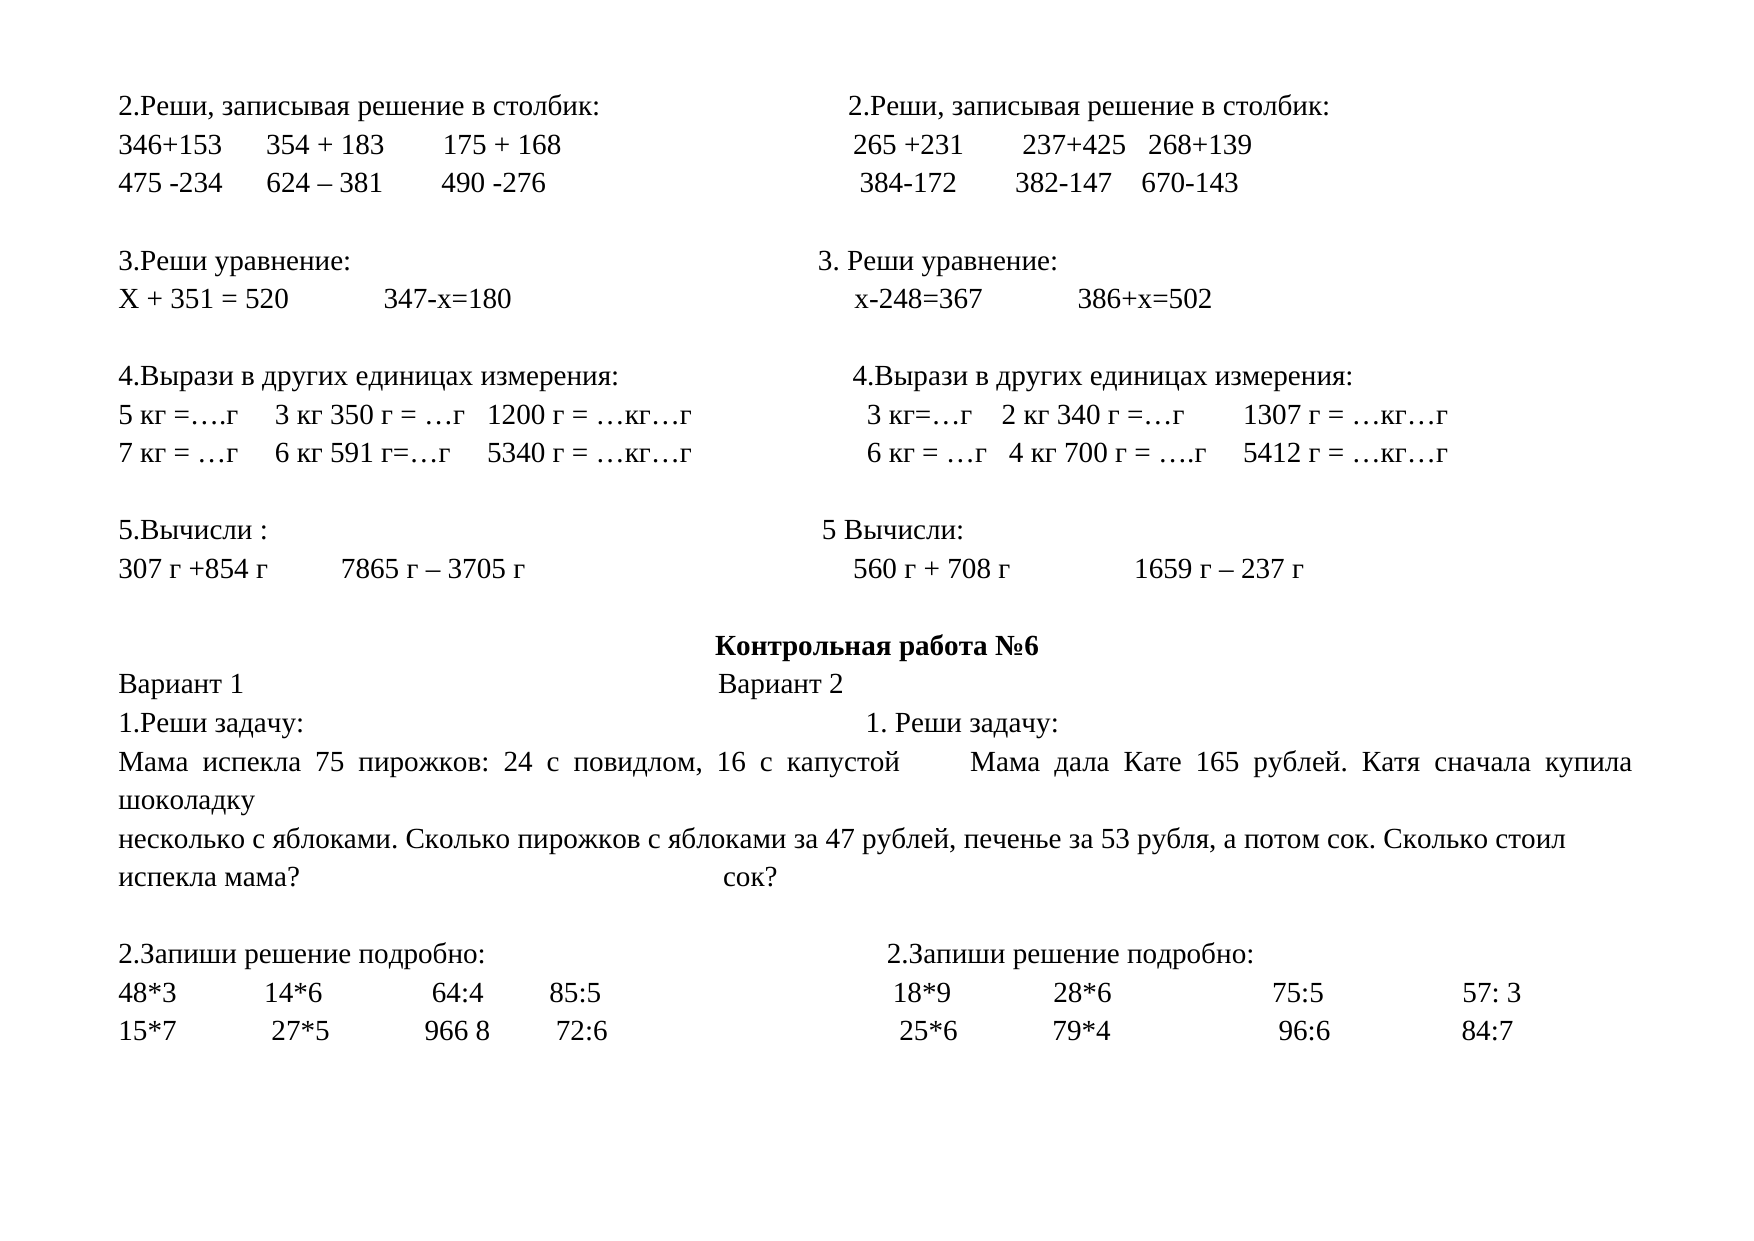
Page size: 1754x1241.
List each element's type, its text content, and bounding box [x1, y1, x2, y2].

text 5.Вычисли : 5 Вычисли: [118, 512, 1636, 546]
text 4.Вырази в других единицах измерения: 4.Вырази в других единицах измерения: [118, 358, 1636, 392]
text несколько с яблоками. Сколько пирожков с яблоками за 47 рублей, печенье за 53 рубля, а потом сок. Сколько стоил [118, 821, 1636, 854]
text Вариант 1 Вариант 2 [118, 667, 1636, 700]
text 475 -234 624 – 381 490 -276 384-172 382-147 670-143 [118, 166, 1636, 199]
text Мама испекла 75 пирожков: 24 с повидлом, 16 с капустой Мама дала Кате 165 рублей. Катя сначала купила шоколадку [118, 744, 1636, 816]
text 2.Запиши решение подробно: 2.Запиши решение подробно: [118, 936, 1636, 970]
text 307 г +854 г 7865 г – 3705 г 560 г + 708 г 1659 г – 237 г [118, 551, 1636, 584]
text 346+153 354 + 183 175 + 168 265 +231 237+425 268+139 [118, 127, 1636, 161]
text 7 кг = …г 6 кг 591 г=…г 5340 г = …кг…г 6 кг = …г 4 кг 700 г = ….г 5412 г = …кг…г [118, 435, 1636, 469]
text 2.Реши, записывая решение в столбик: 2.Реши, записывая решение в столбик: [118, 88, 1636, 122]
text 5 кг =….г 3 кг 350 г = …г 1200 г = …кг…г 3 кг=…г 2 кг 340 г =…г 1307 г = …кг…г [118, 397, 1636, 430]
text 15*7 27*5 966 8 72:6 25*6 79*4 96:6 84:7 [118, 1013, 1636, 1047]
text 1.Реши задачу: 1. Реши задачу: [118, 705, 1636, 739]
text 48*3 14*6 64:4 85:5 18*9 28*6 75:5 57: 3 [118, 975, 1636, 1008]
text Контрольная работа №6 [118, 628, 1636, 662]
text Х + 351 = 520 347-х=180 х-248=367 386+х=502 [118, 281, 1636, 315]
text испекла мама? сок? [118, 859, 1636, 893]
text 3.Реши уравнение: 3. Реши уравнение: [118, 243, 1636, 276]
